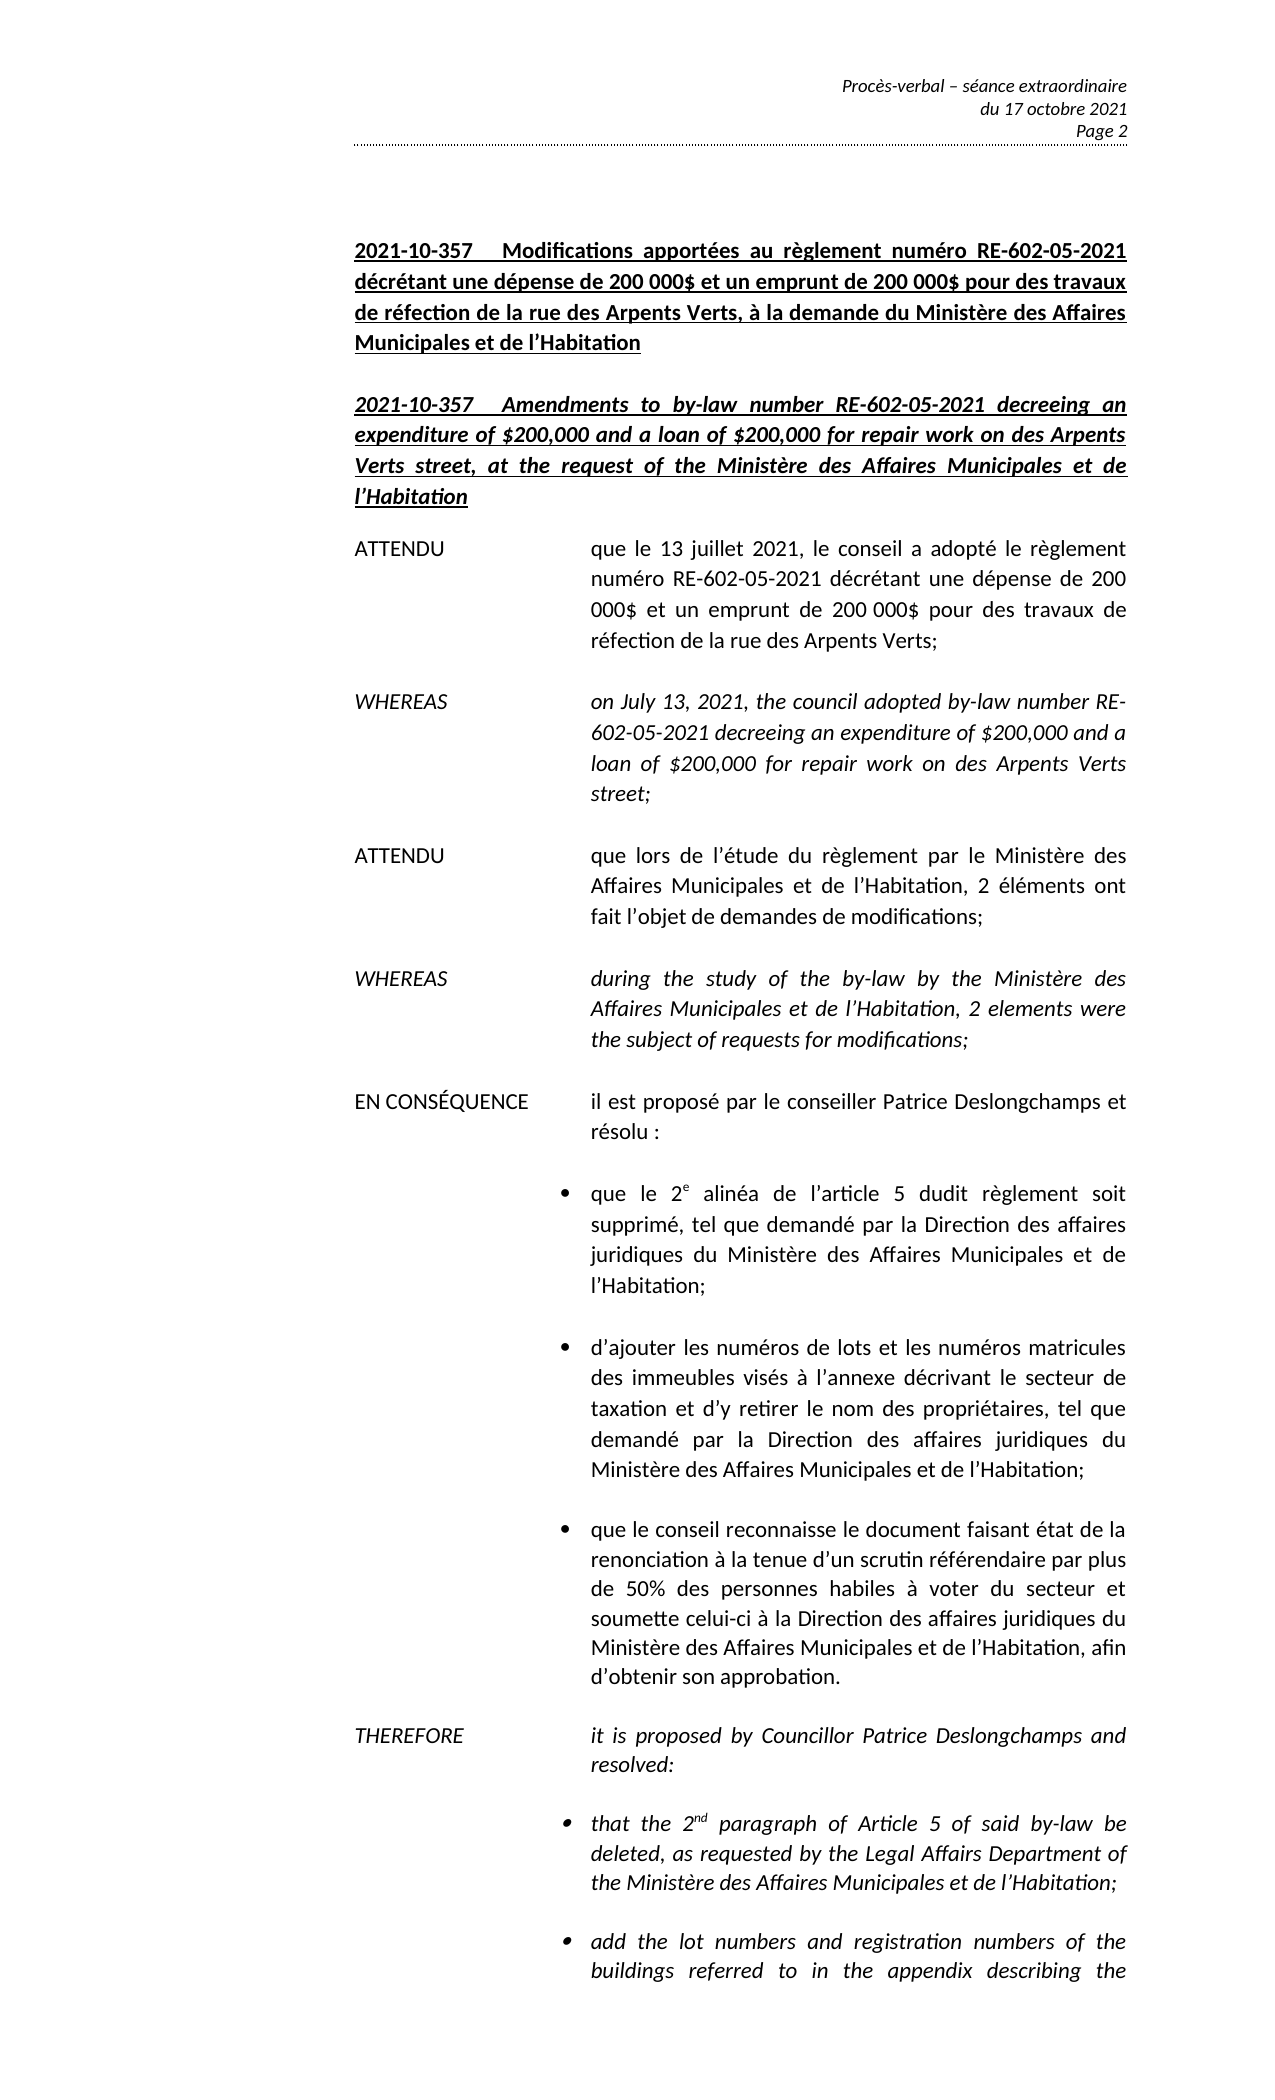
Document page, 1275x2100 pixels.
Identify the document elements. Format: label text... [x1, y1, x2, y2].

text 2021-10-357 Amendments to by-law number RE-602-05-2021 decreeing an expenditure of $200,000 and a loan of $200,000 for repair work on des Arpents Verts street, at the request of the Ministère des Affaires Municipales et de l’Habitation [354, 477, 1127, 510]
list que le 2e alinéa de l’article 5 dudit règlement soit supprimé, tel que demandé par la Direction des affaires juridiques du Ministère des Affaires Municipales et de l’Habitation; [561, 1179, 1127, 1299]
text 2021-10-357 Modifications apportées au règlement numéro RE-602-05-2021 décrétant une dépense de 200 000$ et un emprunt de 200 000$ pour des travaux de réfection de la rue des Arpents Verts, à la demande du Ministère des Affaires Municipales et de l’Habitation [354, 292, 1127, 322]
list that the 2nd paragraph of Article 5 of said by-law be deleted, as requested by the Legal Affairs Department of the Ministère des Affaires Municipales et de l’Habitation; [561, 1809, 1127, 1896]
text ATTENDU que lors de l’étude du règlement par le Ministère des Affaires Municipales et de l’Habitation, 2 éléments ont fait l’objet de demandes de modifications; [354, 841, 1127, 930]
text 2021-10-357 Amendments to by-law number RE-602-05-2021 decreeing an expenditure of $200,000 and a loan of $200,000 for repair work on des Arpents Verts street, at the request of the Ministère des Affaires Municipales et de l’Habitation [354, 390, 1127, 414]
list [561, 1927, 1127, 1984]
list que le conseil reconnaisse le document faisant état de la renonciation à la tenue d’un scrutin référendaire par plus de 50% des personnes habiles à voter du secteur et soumette celui-ci à la Direction des affaires juridiques du Ministère des Affaires Municipales et de l’Habitation, afin d’obtenir son approbation. [561, 1516, 1127, 1691]
text 2021-10-357 Modifications apportées au règlement numéro RE-602-05-2021 décrétant une dépense de 200 000$ et un emprunt de 200 000$ pour des travaux de réfection de la rue des Arpents Verts, à la demande du Ministère des Affaires Municipales et de l’Habitation [354, 323, 1127, 356]
text THEREFORE it is proposed by Councillor Patrice Deslongchamps and resolved: [354, 1721, 1127, 1779]
list d’ajouter les numéros de lots et les numéros matricules des immeubles visés à l’annexe décrivant le secteur de taxation et d’y retirer le nom des propriétaires, tel que demandé par la Direction des affaires juridiques du Ministère des Affaires Municipales et de l’Habitation; [561, 1333, 1127, 1483]
text WHEREAS on July 13, 2021, the council adopted by-law number RE-602-05-2021 decreeing an expenditure of $200,000 and a loan of $200,000 for repair work on des Arpents Verts street; [354, 687, 1127, 807]
text 2021-10-357 Modifications apportées au règlement numéro RE-602-05-2021 décrétant une dépense de 200 000$ et un emprunt de 200 000$ pour des travaux de réfection de la rue des Arpents Verts, à la demande du Ministère des Affaires Municipales et de l’Habitation [354, 236, 1127, 260]
text WHEREAS during the study of the by-law by the Ministère des Affaires Municipales et de l’Habitation, 2 elements were the subject of requests for modifications; [354, 964, 1127, 1053]
text 2021-10-357 Amendments to by-law number RE-602-05-2021 decreeing an expenditure of $200,000 and a loan of $200,000 for repair work on des Arpents Verts street, at the request of the Ministère des Affaires Municipales et de l’Habitation [354, 416, 1127, 476]
text ATTENDU que le 13 juillet 2021, le conseil a adopté le règlement numéro RE-602-05-2021 décrétant une dépense de 200 000$ et un emprunt de 200 000$ pour des travaux de réfection de la rue des Arpents Verts; [354, 534, 1127, 654]
text EN CONSÉQUENCE il est proposé par le conseiller Patrice Deslongchamps et résolu : [354, 1087, 1127, 1146]
text 2021-10-357 Modifications apportées au règlement numéro RE-602-05-2021 décrétant une dépense de 200 000$ et un emprunt de 200 000$ pour des travaux de réfection de la rue des Arpents Verts, à la demande du Ministère des Affaires Municipales et de l’Habitation [354, 262, 1127, 291]
